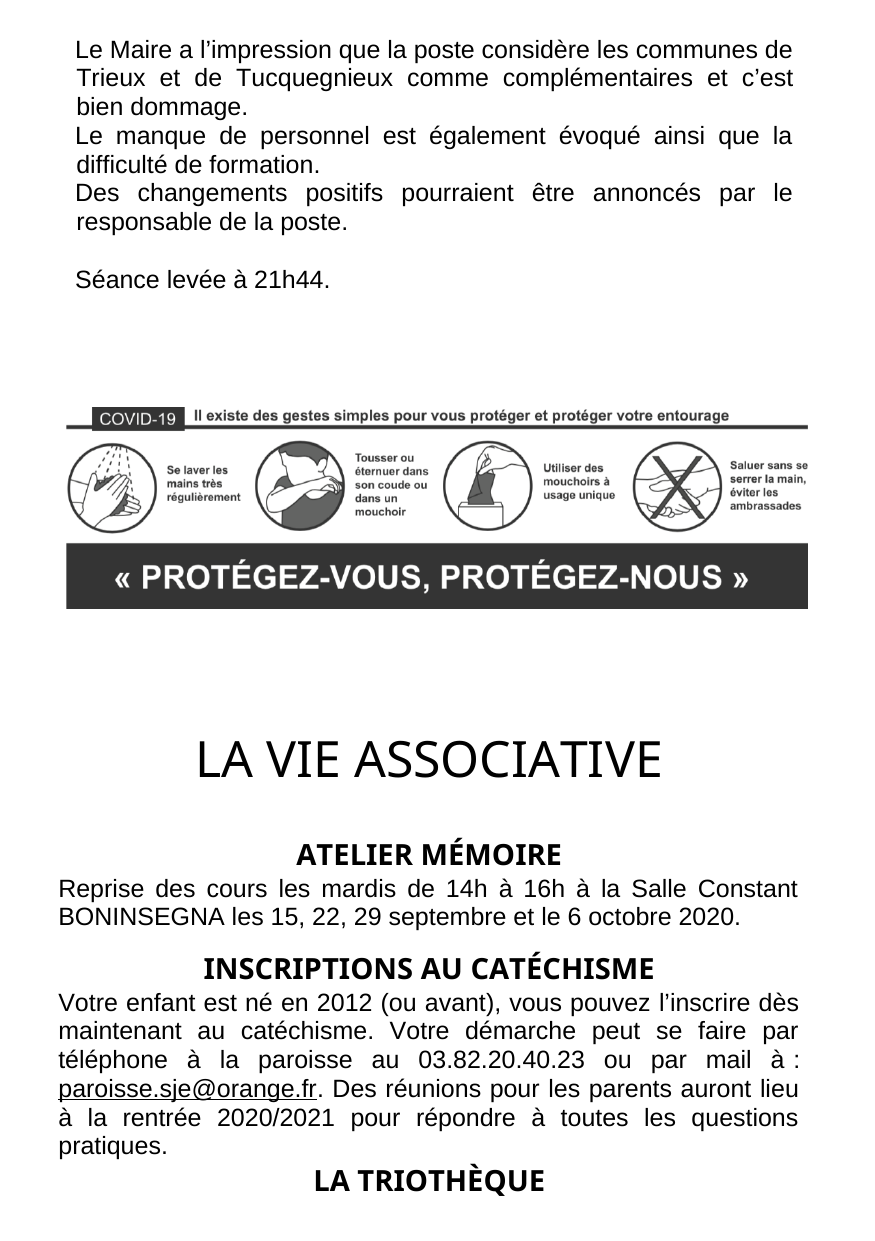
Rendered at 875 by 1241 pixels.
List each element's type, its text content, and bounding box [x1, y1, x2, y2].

text INSCRIPTIONS AU CATÉCHISME [58, 948, 800, 988]
text Le Maire a l’impression que la poste considère les communes de Trieux et de Tucquegnieux comme complémentaires et c’est bien dommage. [75, 35, 794, 121]
text Le manque de personnel est également évoqué ainsi que la difficulté de formation. [75, 121, 794, 178]
text Reprise des cours les mardis de 14h à 16h à la Salle Constant BONINSEGNA les 15, 22, 29 septembre et le 6 octobre 2020. [58, 874, 800, 931]
text LA VIE ASSOCIATIVE [58, 724, 800, 792]
text LA TRIOTHÈQUE [58, 1160, 800, 1200]
text Séance levée à 21h44. [75, 265, 794, 293]
text ATELIER MÉMOIRE [58, 834, 800, 874]
text Votre enfant est né en 2012 (ou avant), vous pouvez l’inscrire dès maintenant au catéchisme. Votre démarche peut se faire par téléphone à la paroisse au 03.82.20.40.23 ou par mail à : paroisse.sje@orange.fr. Des réunions pour les parents auront lieu à la rentrée 2020/2021 pour répondre à toutes les questions pratiques. [58, 988, 800, 1160]
picture [66, 407, 808, 609]
text Des changements positifs pourraient être annoncés par le responsable de la poste. [75, 178, 794, 236]
